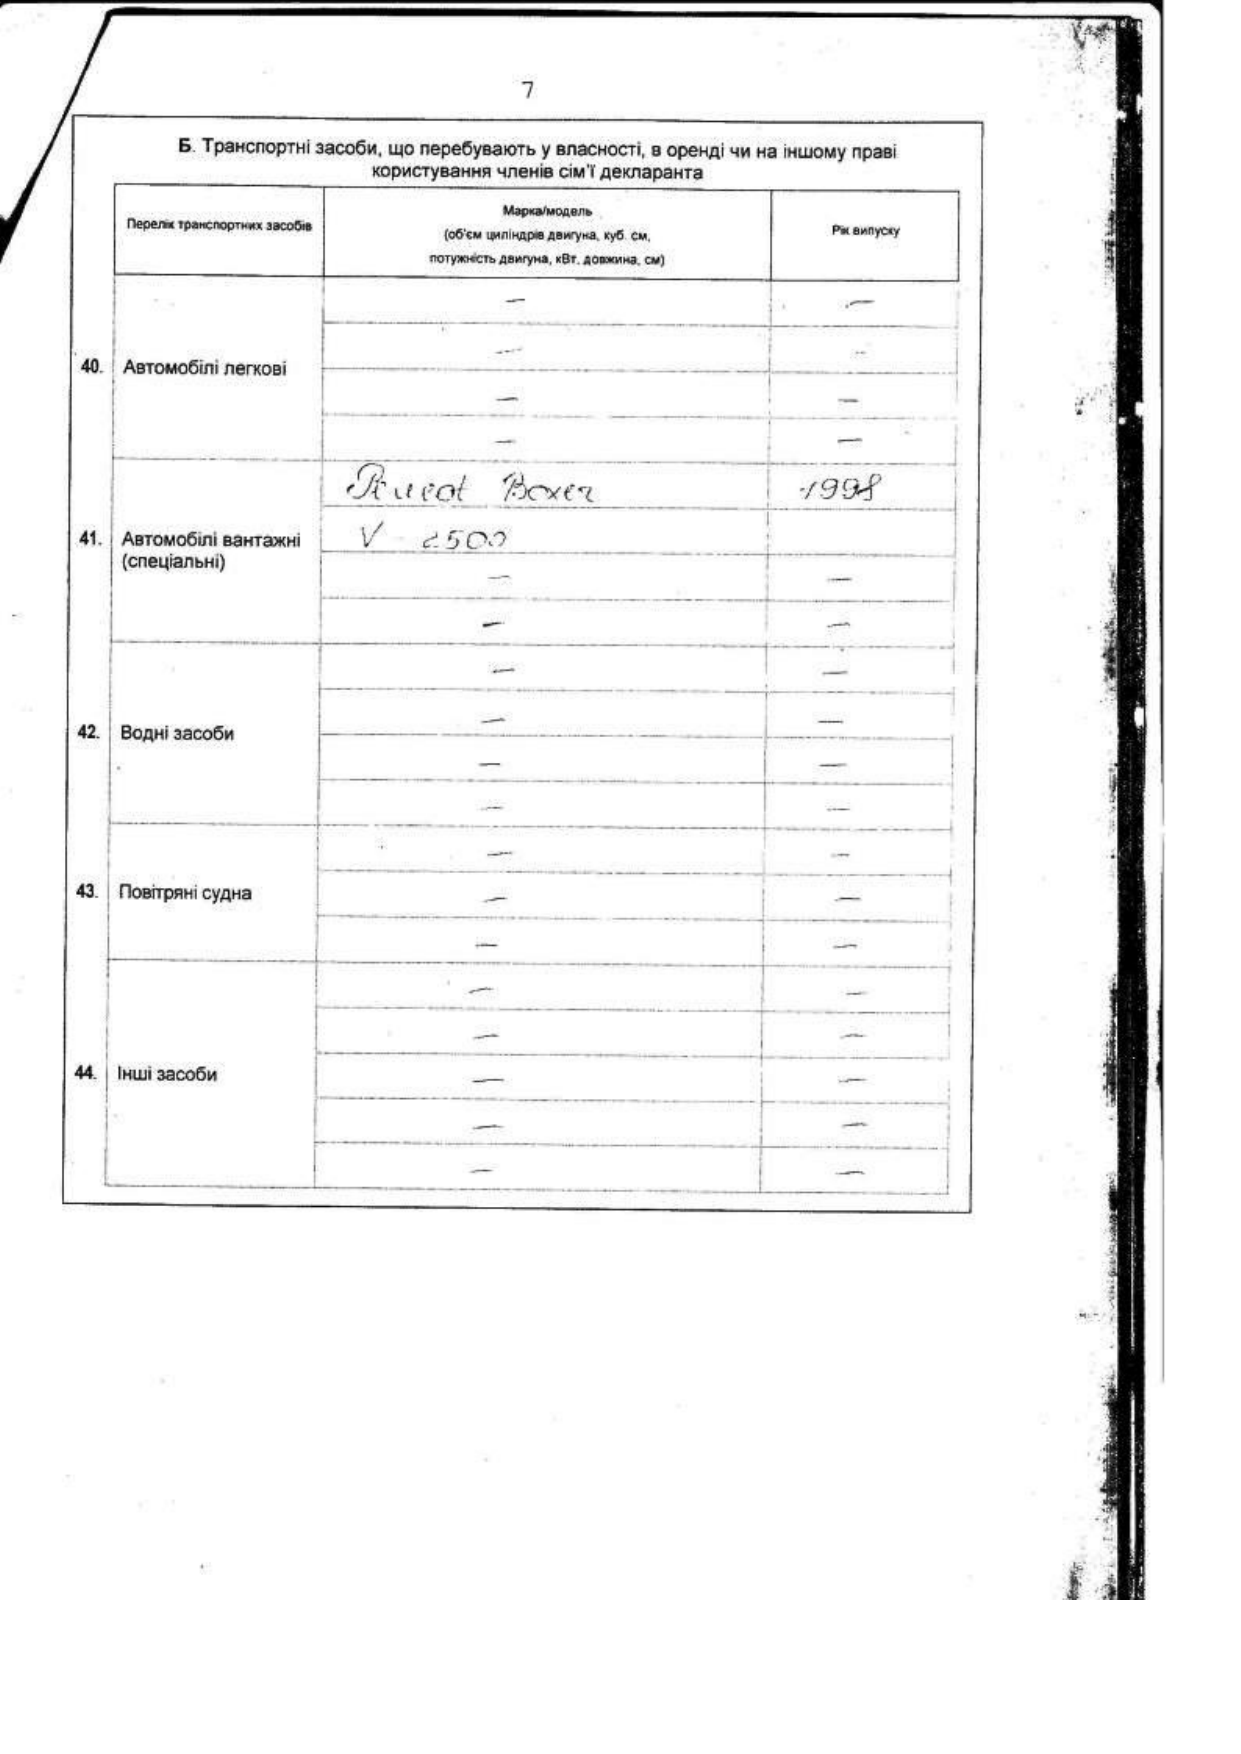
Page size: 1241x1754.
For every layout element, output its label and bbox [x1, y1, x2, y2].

picture [0, 0, 1166, 1600]
